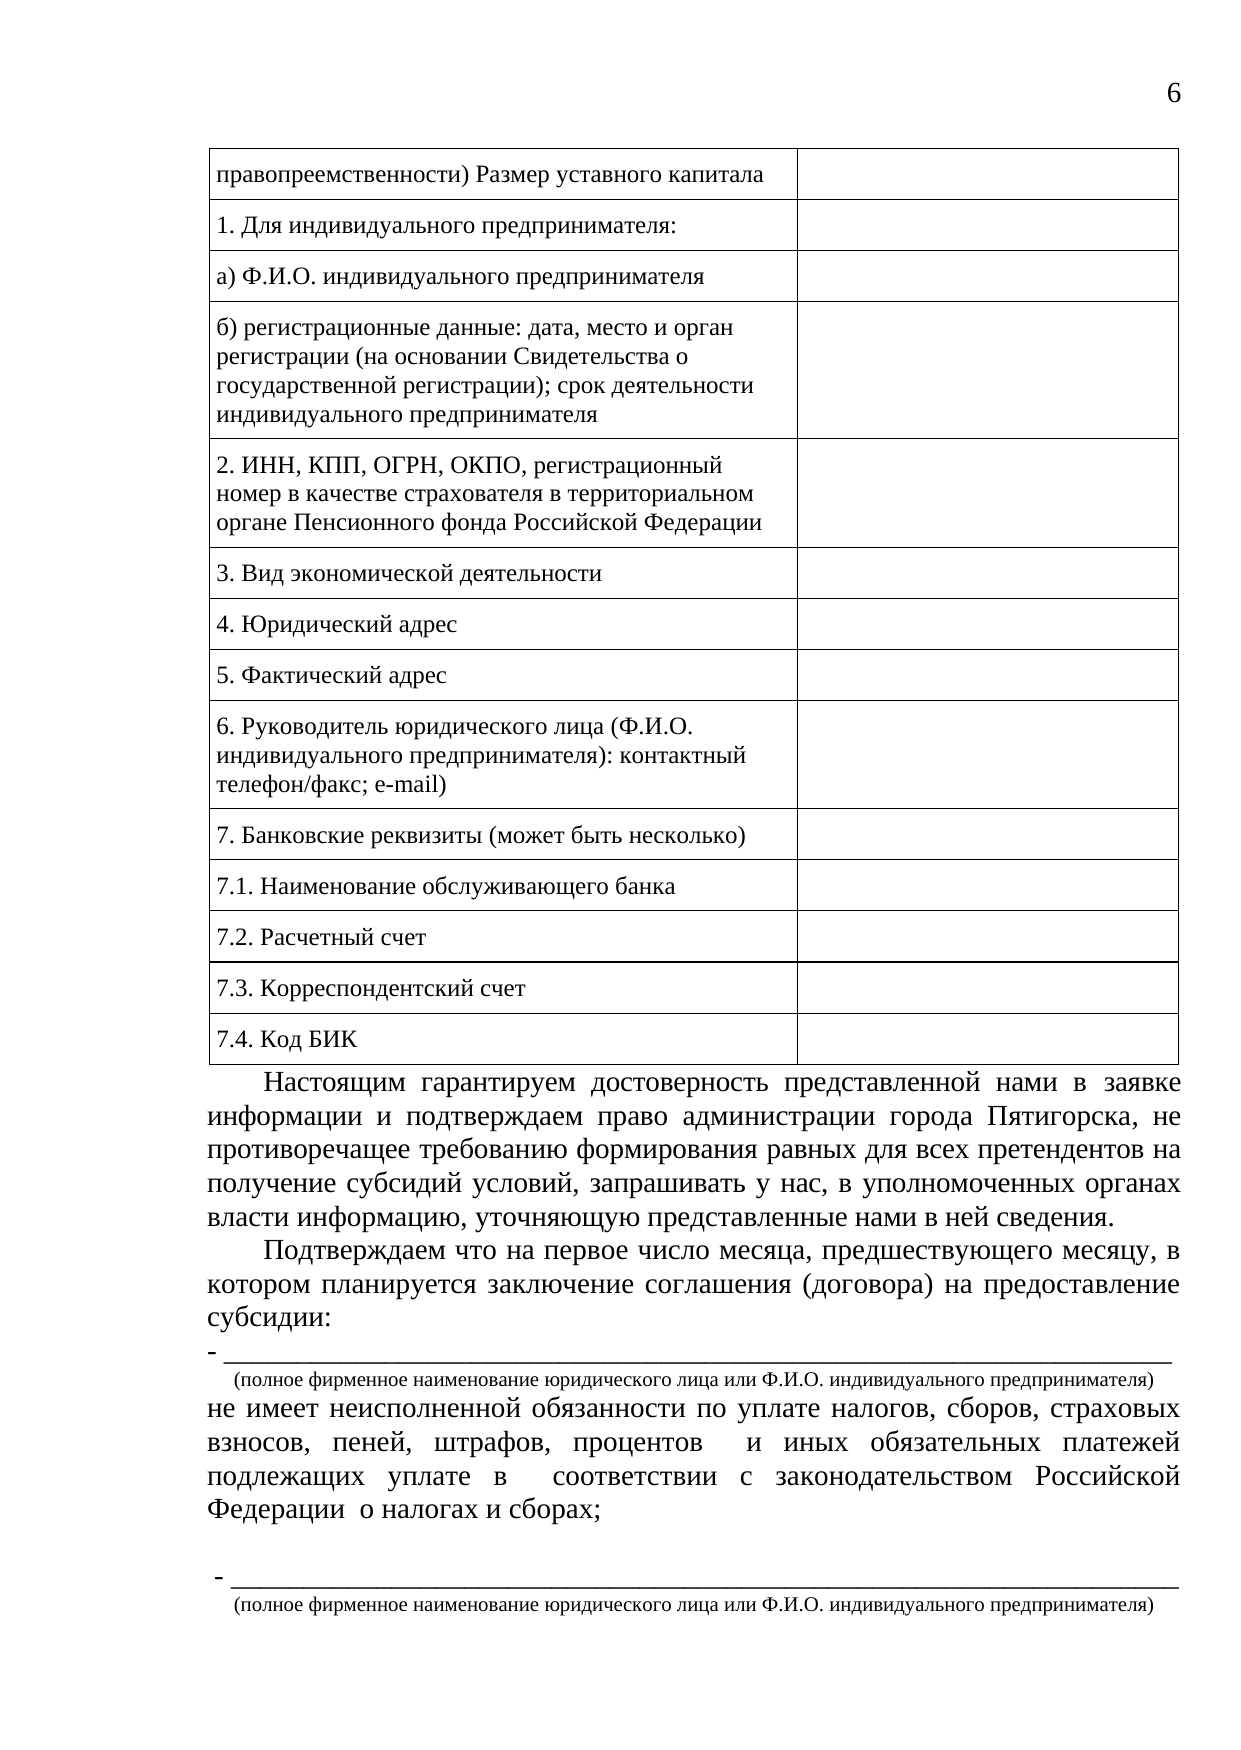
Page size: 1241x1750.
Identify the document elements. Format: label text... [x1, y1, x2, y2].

table_cell 7.2. Расчетный счет [210, 911, 797, 961]
table_cell [798, 548, 1178, 598]
text - _________________________________________________________________ [207, 1558, 1181, 1592]
table_cell 4. Юридический адрес [210, 599, 797, 649]
table_cell [798, 251, 1178, 301]
table_cell а) Ф.И.О. индивидуального предпринимателя [210, 251, 797, 301]
table_cell [798, 701, 1178, 808]
text (полное фирменное наименование юридического лица или Ф.И.О. индивидуального предпринимателя) [207, 1366, 1181, 1391]
table_cell [798, 963, 1178, 1012]
table_cell [798, 809, 1178, 859]
table_cell [798, 302, 1178, 438]
table_cell б) регистрационные данные: дата, место и орган регистрации (на основании Свидетельства о государственной регистрации); срок деятельности индивидуального предпринимателя [210, 302, 797, 438]
table_cell 7.3. Корреспондентский счет [210, 963, 797, 1012]
table_cell [798, 439, 1178, 547]
table_cell 5. Фактический адрес [210, 650, 797, 700]
table_cell [798, 149, 1178, 199]
text Подтверждаем что на первое число месяца, предшествующего месяцу, в котором планируется заключение соглашения (договора) на предоставление субсидии: [207, 1232, 1181, 1333]
table_cell [798, 650, 1178, 700]
text - _________________________________________________________________ [207, 1333, 1181, 1366]
table_cell 6. Руководитель юридического лица (Ф.И.О. индивидуального предпринимателя): контактный телефон/факс; e-mail) [210, 701, 797, 808]
table_cell 7. Банковские реквизиты (может быть несколько) [210, 809, 797, 859]
table_cell 3. Вид экономической деятельности [210, 548, 797, 598]
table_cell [210, 149, 797, 199]
table_cell 2. ИНН, КПП, ОГРН, ОКПО, регистрационный номер в качестве страхователя в территориальном органе Пенсионного фонда Российской Федерации [210, 439, 797, 547]
table_cell [798, 911, 1178, 961]
table_cell [798, 1014, 1178, 1063]
table_cell 7.4. Код БИК [210, 1014, 797, 1063]
table_cell [798, 860, 1178, 910]
table_cell 1. Для индивидуального предпринимателя: [210, 200, 797, 250]
text (полное фирменное наименование юридического лица или Ф.И.О. индивидуального предпринимателя) [207, 1592, 1181, 1616]
text не имеет неисполненной обязанности по уплате налогов, сборов, страховых взносов, пеней, штрафов, процентов и иных обязательных платежей подлежащих уплате в соответствии с законодательством Российской Федерации о налогах и сборах; [207, 1391, 1181, 1525]
table_cell [798, 200, 1178, 250]
text Настоящим гарантируем достоверность представленной нами в заявке информации и подтверждаем право администрации города Пятигорска, не противоречащее требованию формирования равных для всех претендентов на получение субсидий условий, запрашивать у нас, в уполномоченных органах власти информацию, уточняющую представленные нами в ней сведения. [207, 1064, 1181, 1232]
table_cell 7.1. Наименование обслуживающего банка [210, 860, 797, 910]
table_cell [798, 599, 1178, 649]
